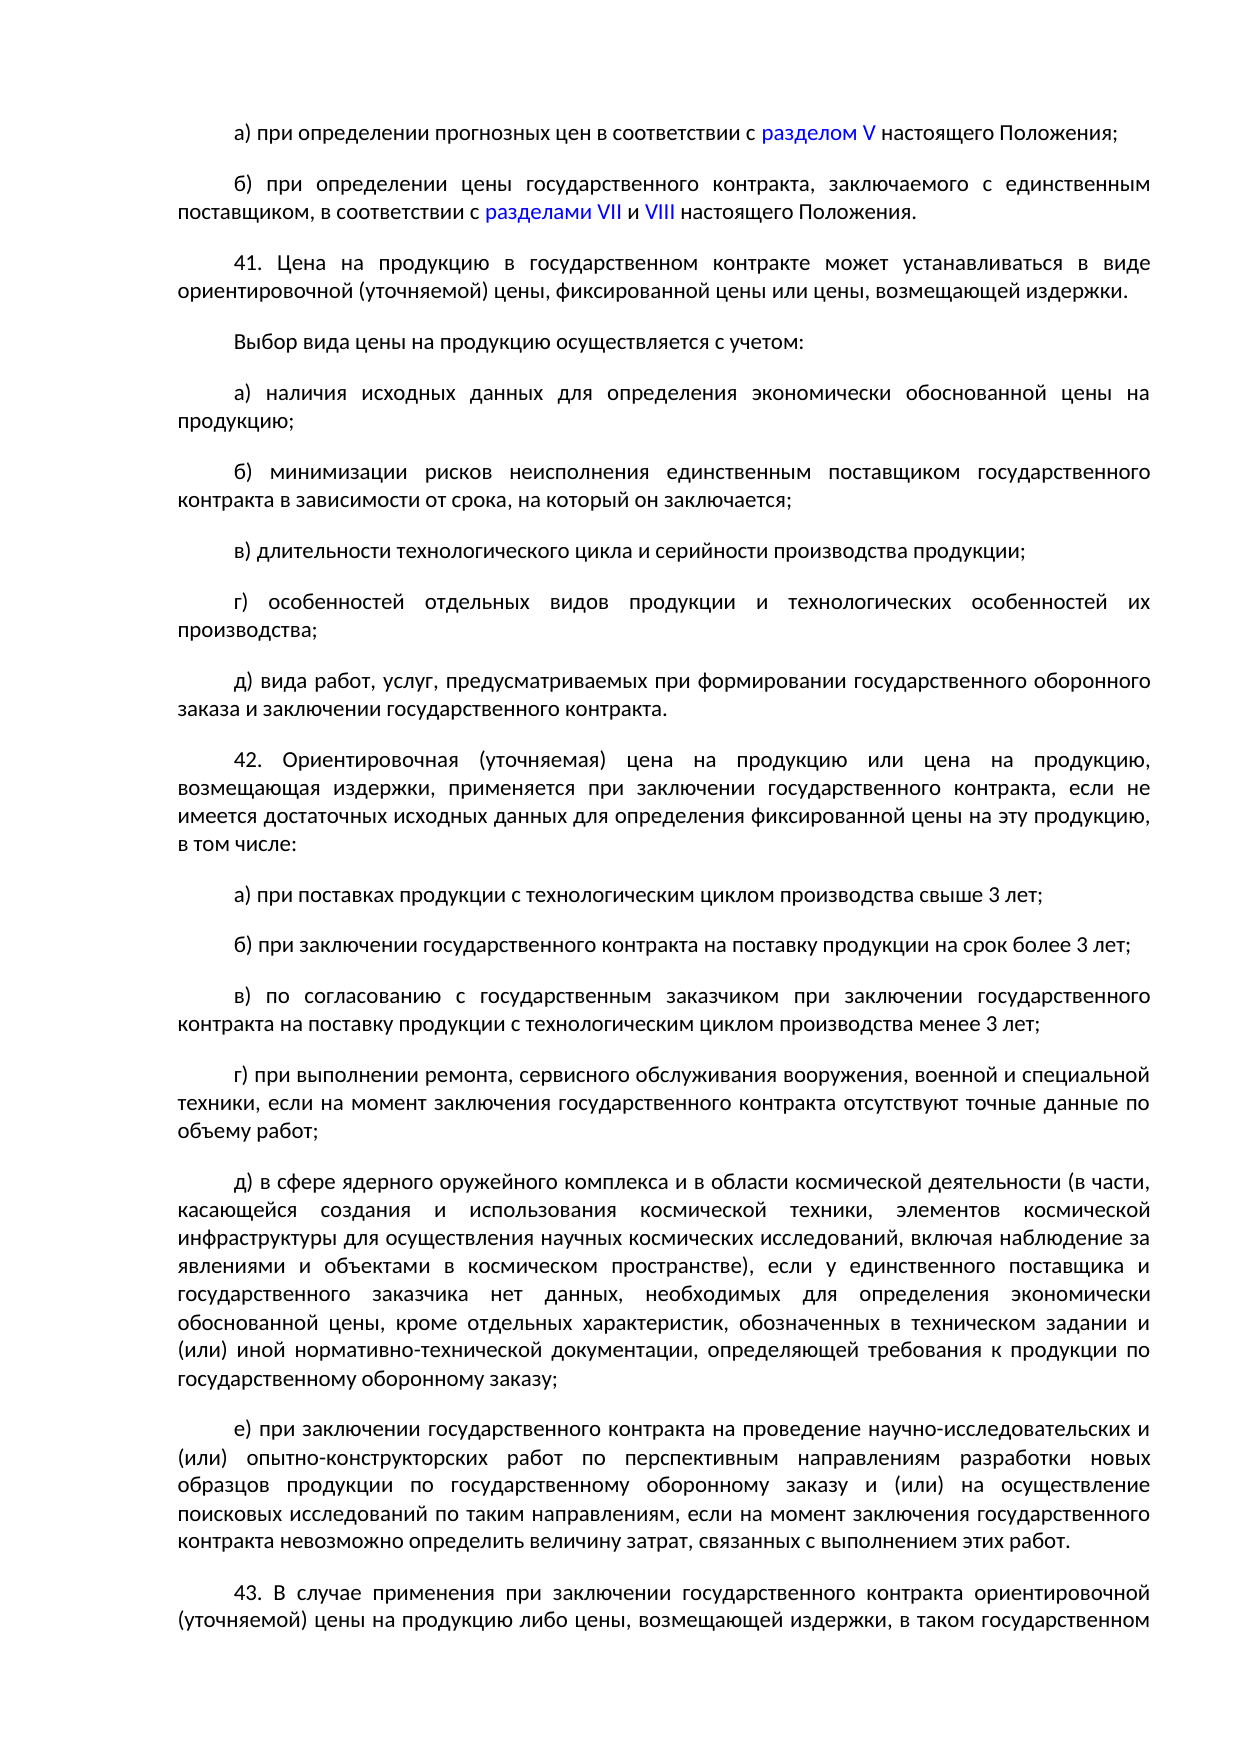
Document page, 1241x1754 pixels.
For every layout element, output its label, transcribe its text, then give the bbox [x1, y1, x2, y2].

text б) минимизации рисков неисполнения единственным поставщиком государственного контракта в зависимости от срока, на который он заключается; [177, 457, 1152, 513]
text а) при определении прогнозных цен в соответствии с разделом V настоящего Положения; [177, 118, 1152, 146]
text г) особенностей отдельных видов продукции и технологических особенностей их производства; [177, 587, 1152, 643]
text б) при определении цены государственного контракта, заключаемого с единственным поставщиком, в соответствии с разделами VII и VIII настоящего Положения. [177, 169, 1152, 225]
text Выбор вида цены на продукцию осуществляется с учетом: [177, 327, 1152, 355]
text 41. Цена на продукцию в государственном контракте может устанавливаться в виде ориентировочной (уточняемой) цены, фиксированной цены или цены, возмещающей издержки. [177, 248, 1152, 304]
text в) длительности технологического цикла и серийности производства продукции; [177, 536, 1152, 564]
text б) при заключении государственного контракта на поставку продукции на срок более 3 лет; [177, 931, 1152, 959]
text д) в сфере ядерного оружейного комплекса и в области космической деятельности (в части, касающейся создания и использования космической техники, элементов космической инфраструктуры для осуществления научных космических исследований, включая наблюдение за явлениями и объектами в космическом пространстве), если у единственного поставщика и государственного заказчика нет данных, необходимых для определения экономически обоснованной цены, кроме отдельных характеристик, обозначенных в техническом задании и (или) иной нормативно-технической документации, определяющей требования к продукции по государственному оборонному заказу; [177, 1167, 1152, 1392]
text а) при поставках продукции с технологическим циклом производства свыше 3 лет; [177, 880, 1152, 908]
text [177, 1578, 1152, 1634]
text д) вида работ, услуг, предусматриваемых при формировании государственного оборонного заказа и заключении государственного контракта. [177, 666, 1152, 722]
text 42. Ориентировочная (уточняемая) цена на продукцию или цена на продукцию, возмещающая издержки, применяется при заключении государственного контракта, если не имеется достаточных исходных данных для определения фиксированной цены на эту продукцию, в том числе: [177, 745, 1152, 857]
text г) при выполнении ремонта, сервисного обслуживания вооружения, военной и специальной техники, если на момент заключения государственного контракта отсутствуют точные данные по объему работ; [177, 1061, 1152, 1144]
text е) при заключении государственного контракта на проведение научно-исследовательских и (или) опытно-конструкторских работ по перспективным направлениям разработки новых образцов продукции по государственному оборонному заказу и (или) на осуществление поисковых исследований по таким направлениям, если на момент заключения государственного контракта невозможно определить величину затрат, связанных с выполнением этих работ. [177, 1414, 1152, 1555]
text а) наличия исходных данных для определения экономически обоснованной цены на продукцию; [177, 378, 1152, 434]
text в) по согласованию с государственным заказчиком при заключении государственного контракта на поставку продукции с технологическим циклом производства менее 3 лет; [177, 982, 1152, 1038]
